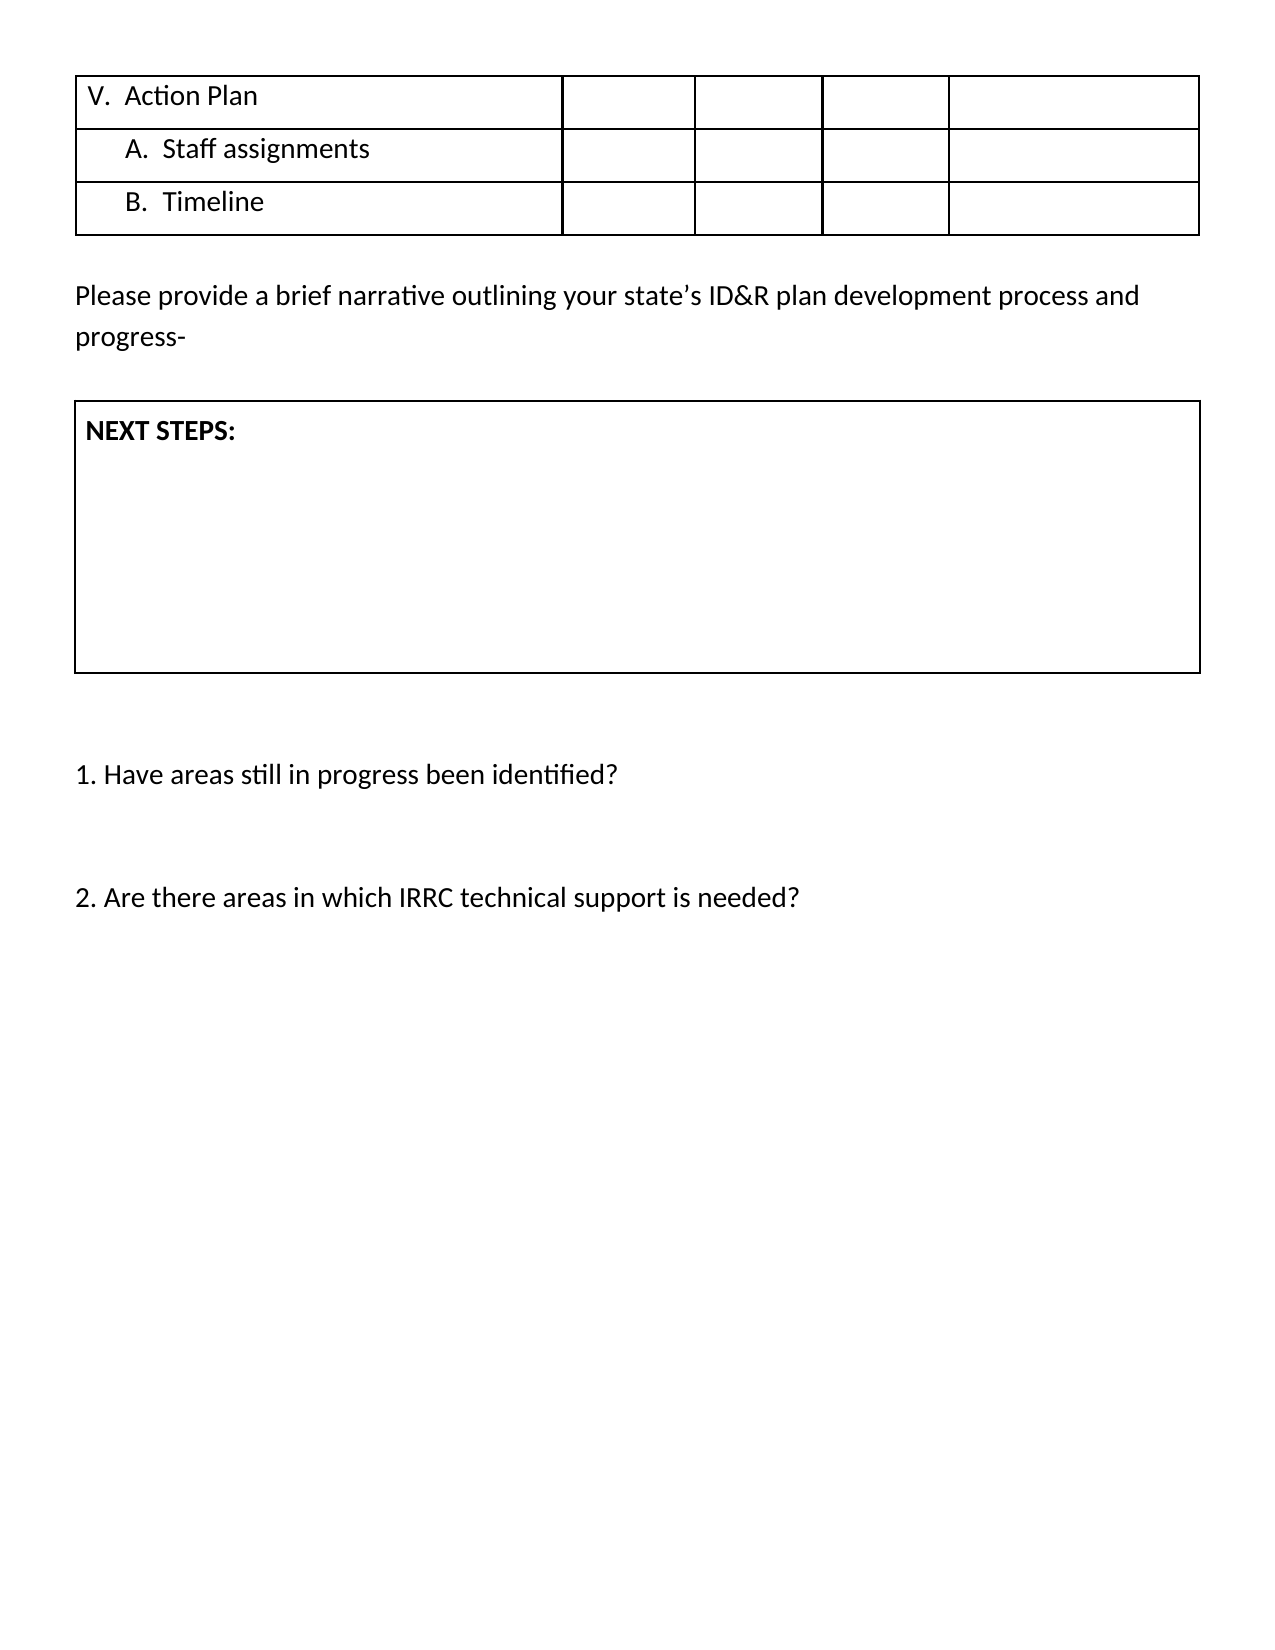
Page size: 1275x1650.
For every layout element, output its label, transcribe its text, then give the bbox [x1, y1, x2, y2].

table_cell [696, 130, 821, 181]
table_cell Staff assignments [77, 130, 561, 181]
text 2. Are there areas in which IRRC technical support is needed? [75, 879, 1200, 914]
table_cell [824, 183, 948, 234]
table_cell [564, 130, 694, 181]
text 1. Have areas still in progress been identified? [75, 756, 1200, 791]
table_cell V. Action Plan [77, 77, 561, 128]
table_cell Timeline [77, 183, 561, 234]
table_cell [824, 77, 948, 128]
table_cell [950, 183, 1198, 234]
table_cell [824, 130, 948, 181]
table_cell [564, 77, 694, 128]
table_cell [696, 77, 821, 128]
table_cell [950, 130, 1198, 181]
table_header NEXT STEPS: [76, 402, 1199, 672]
table_cell [696, 183, 821, 234]
table_cell [950, 77, 1198, 128]
table_cell [564, 183, 694, 234]
text Please provide a brief narrative outlining your state’s ID&R plan development process and progress- [75, 277, 1200, 353]
